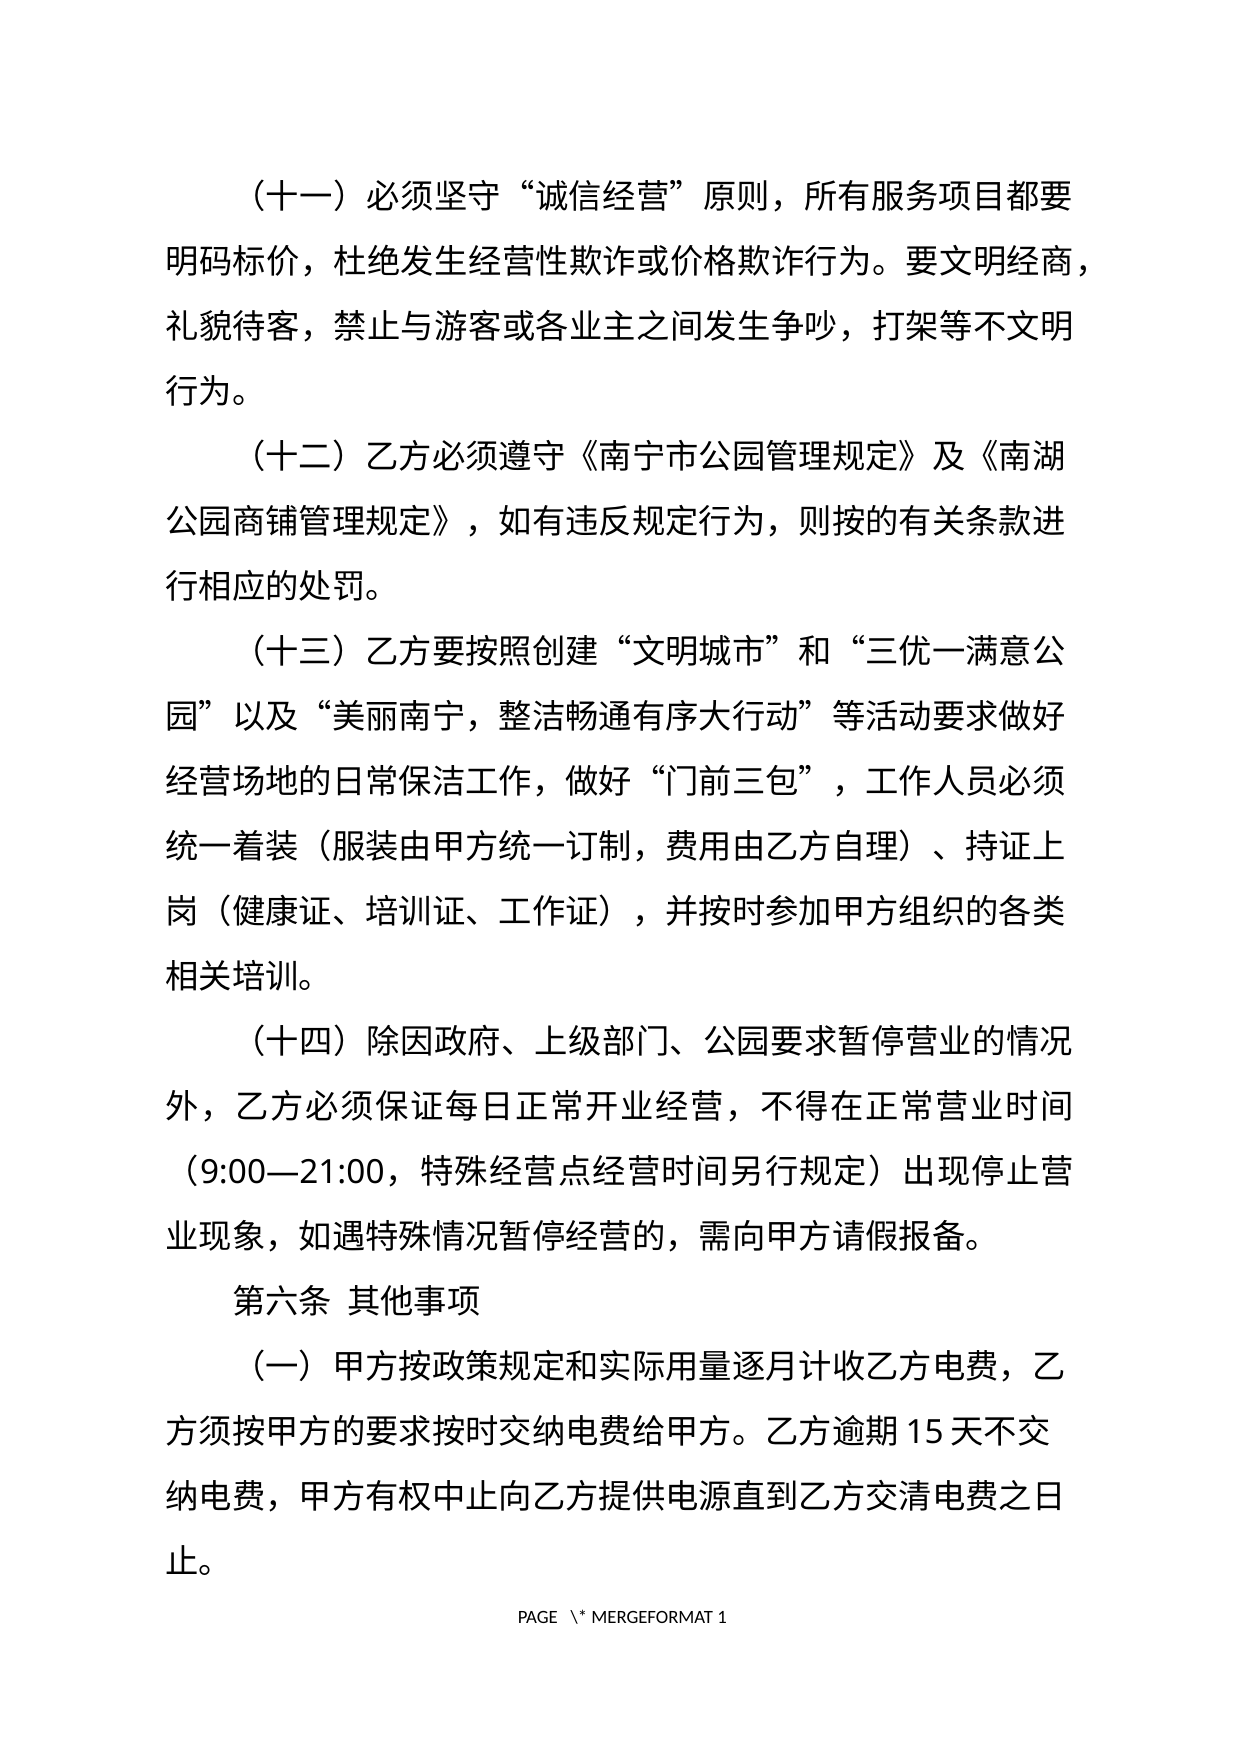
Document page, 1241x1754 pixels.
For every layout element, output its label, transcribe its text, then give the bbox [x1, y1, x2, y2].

text （十二）乙方必须遵守《南宁市公园管理规定》及《南湖公园商铺管理规定》，如有违反规定行为，则按的有关条款进行相应的处罚。 [165, 421, 1075, 616]
text （十三）乙方要按照创建“文明城市”和“三优一满意公园”以及“美丽南宁，整洁畅通有序大行动”等活动要求做好经营场地的日常保洁工作，做好“门前三包”，工作人员必须统一着装（服装由甲方统一订制，费用由乙方自理）、持证上岗（健康证、培训证、工作证），并按时参加甲方组织的各类相关培训。 [165, 616, 1075, 1006]
text 第六条 其他事项 [165, 1266, 1075, 1331]
text （十四）除因政府、上级部门、公园要求暂停营业的情况外，乙方必须保证每日正常开业经营，不得在正常营业时间（9:00—21:00，特殊经营点经营时间另行规定）出现停止营业现象，如遇特殊情况暂停经营的，需向甲方请假报备。 [165, 1006, 1075, 1266]
text （十一）必须坚守“诚信经营”原则，所有服务项目都要明码标价，杜绝发生经营性欺诈或价格欺诈行为。要文明经商，礼貌待客，禁止与游客或各业主之间发生争吵，打架等不文明行为。 [165, 161, 1075, 421]
text （一）甲方按政策规定和实际用量逐月计收乙方电费，乙方须按甲方的要求按时交纳电费给甲方。乙方逾期15天不交纳电费，甲方有权中止向乙方提供电源直到乙方交清电费之日止。 [165, 1331, 1075, 1591]
